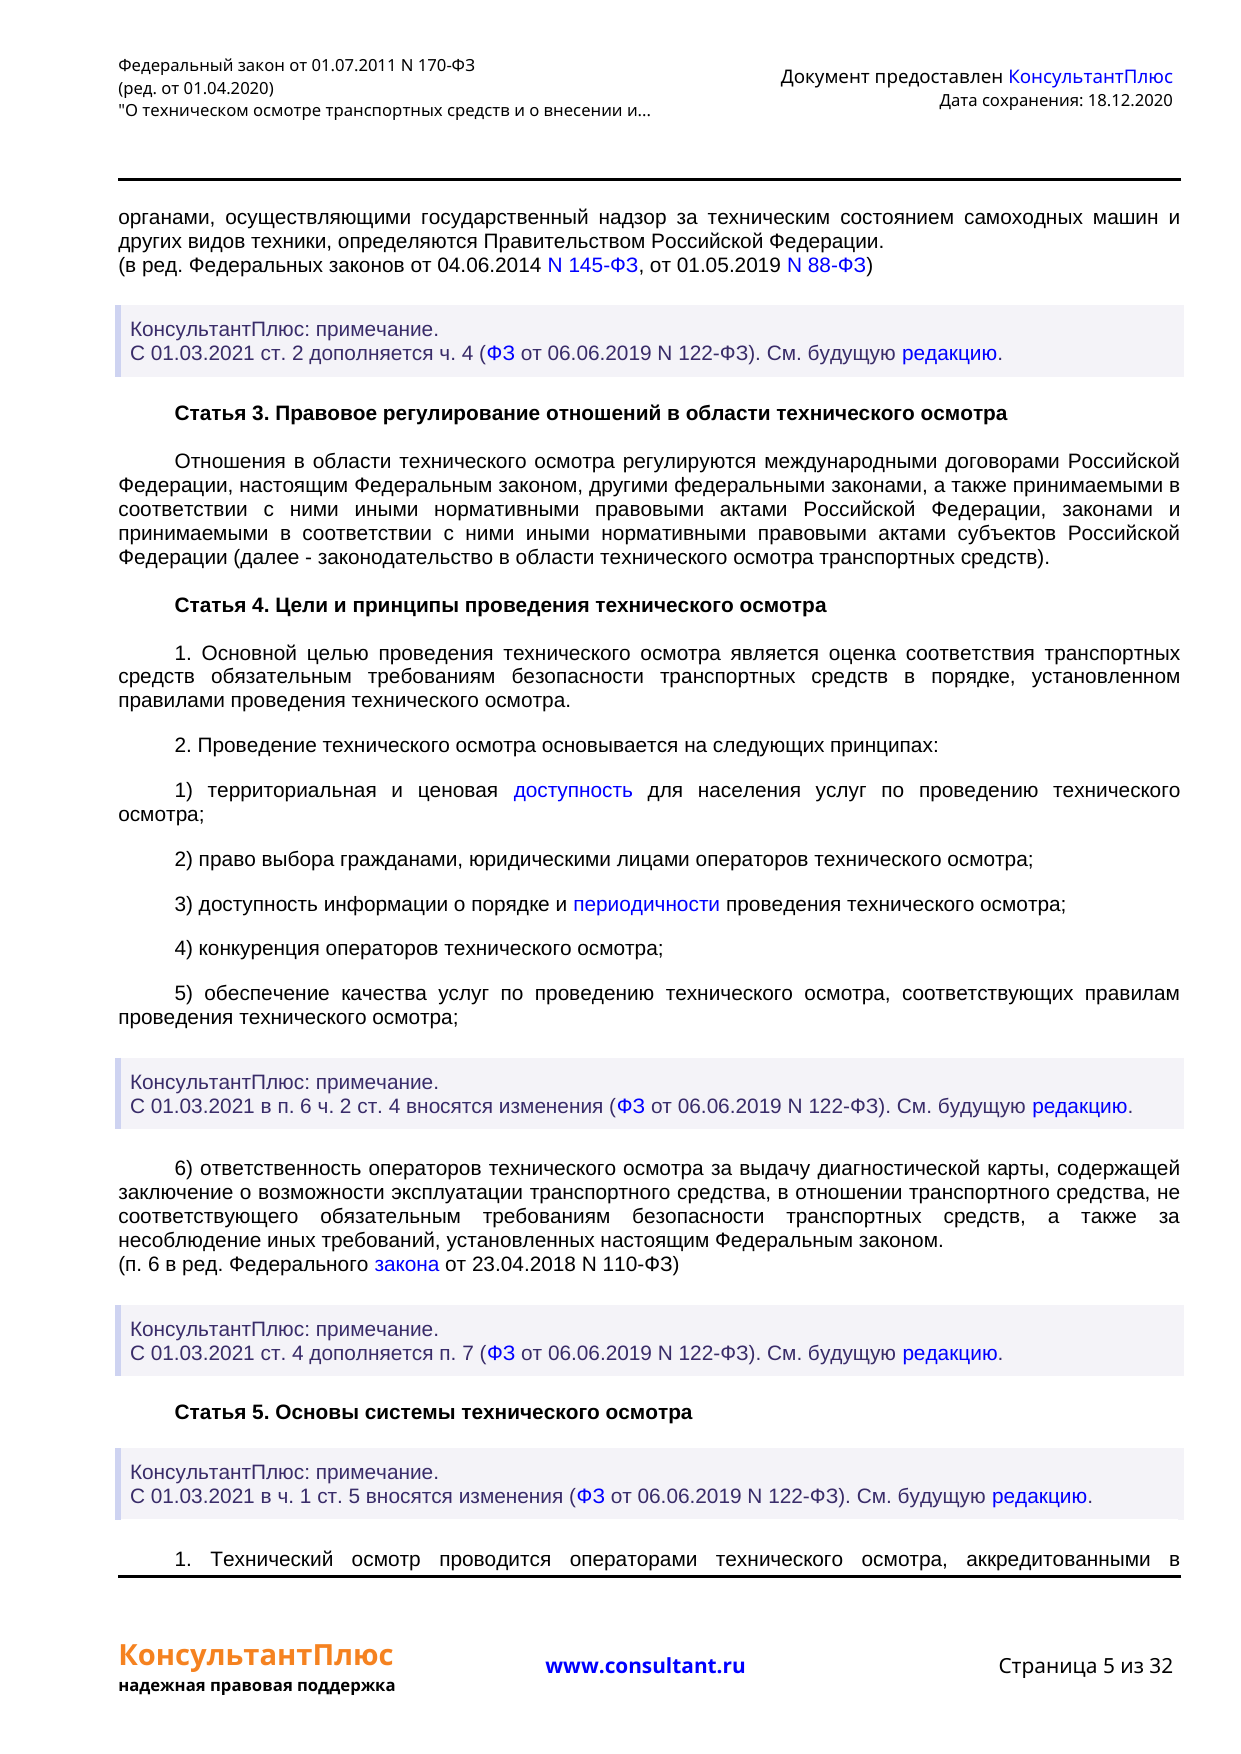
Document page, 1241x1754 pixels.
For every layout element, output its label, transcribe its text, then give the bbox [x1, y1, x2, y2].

text 4) конкуренция операторов технического осмотра; [118, 936, 1181, 960]
title Статья 5. Основы системы технического осмотра [118, 1400, 1181, 1424]
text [118, 1547, 1181, 1571]
text 6) ответственность операторов технического осмотра за выдачу диагностической карты, содержащей заключение о возможности эксплуатации транспортного средства, в отношении транспортного средства, не соответствующего обязательным требованиям безопасности транспортных средств, а также за несоблюдение иных требований, установленных настоящим Федеральным законом. [118, 1156, 1181, 1252]
text Отношения в области технического осмотра регулируются международными договорами Российской Федерации, настоящим Федеральным законом, другими федеральными законами, а также принимаемыми в соответствии с ними иными нормативными правовыми актами Российской Федерации, законами и принимаемыми в соответствии с ними иными нормативными правовыми актами субъектов Российской Федерации (далее - законодательство в области технического осмотра транспортных средств). [118, 449, 1181, 568]
table_header КонсультантПлюс: примечание. С 01.03.2021 ст. 2 дополняется ч. 4 (ФЗ от 06.06.2019 N 122-ФЗ). См. будущую редакцию. [121, 305, 1178, 377]
table_header КонсультантПлюс: примечание. С 01.03.2021 в ч. 1 ст. 5 вносятся изменения (ФЗ от 06.06.2019 N 122-ФЗ). См. будущую редакцию. [121, 1448, 1178, 1519]
text 1) территориальная и ценовая доступность для населения услуг по проведению технического осмотра; [118, 778, 1181, 826]
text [118, 205, 1181, 253]
text 3) доступность информации о порядке и периодичности проведения технического осмотра; [118, 891, 1181, 915]
text 2. Проведение технического осмотра основывается на следующих принципах: [118, 733, 1181, 757]
table_header КонсультантПлюс: примечание. С 01.03.2021 ст. 4 дополняется п. 7 (ФЗ от 06.06.2019 N 122-ФЗ). См. будущую редакцию. [121, 1305, 1178, 1376]
table_header КонсультантПлюс: примечание. С 01.03.2021 в п. 6 ч. 2 ст. 4 вносятся изменения (ФЗ от 06.06.2019 N 122-ФЗ). См. будущую редакцию. [121, 1058, 1178, 1129]
text (в ред. Федеральных законов от 04.06.2014 N 145-ФЗ, от 01.05.2019 N 88-ФЗ) [118, 253, 1181, 277]
text (п. 6 в ред. Федерального закона от 23.04.2018 N 110-ФЗ) [118, 1252, 1181, 1276]
text 1. Основной целью проведения технического осмотра является оценка соответствия транспортных средств обязательным требованиям безопасности транспортных средств в порядке, установленном правилами проведения технического осмотра. [118, 640, 1181, 712]
text 5) обеспечение качества услуг по проведению технического осмотра, соответствующих правилам проведения технического осмотра; [118, 981, 1181, 1029]
title Статья 4. Цели и принципы проведения технического осмотра [118, 592, 1181, 616]
text 2) право выбора гражданами, юридическими лицами операторов технического осмотра; [118, 847, 1181, 871]
title Статья 3. Правовое регулирование отношений в области технического осмотра [118, 401, 1181, 425]
